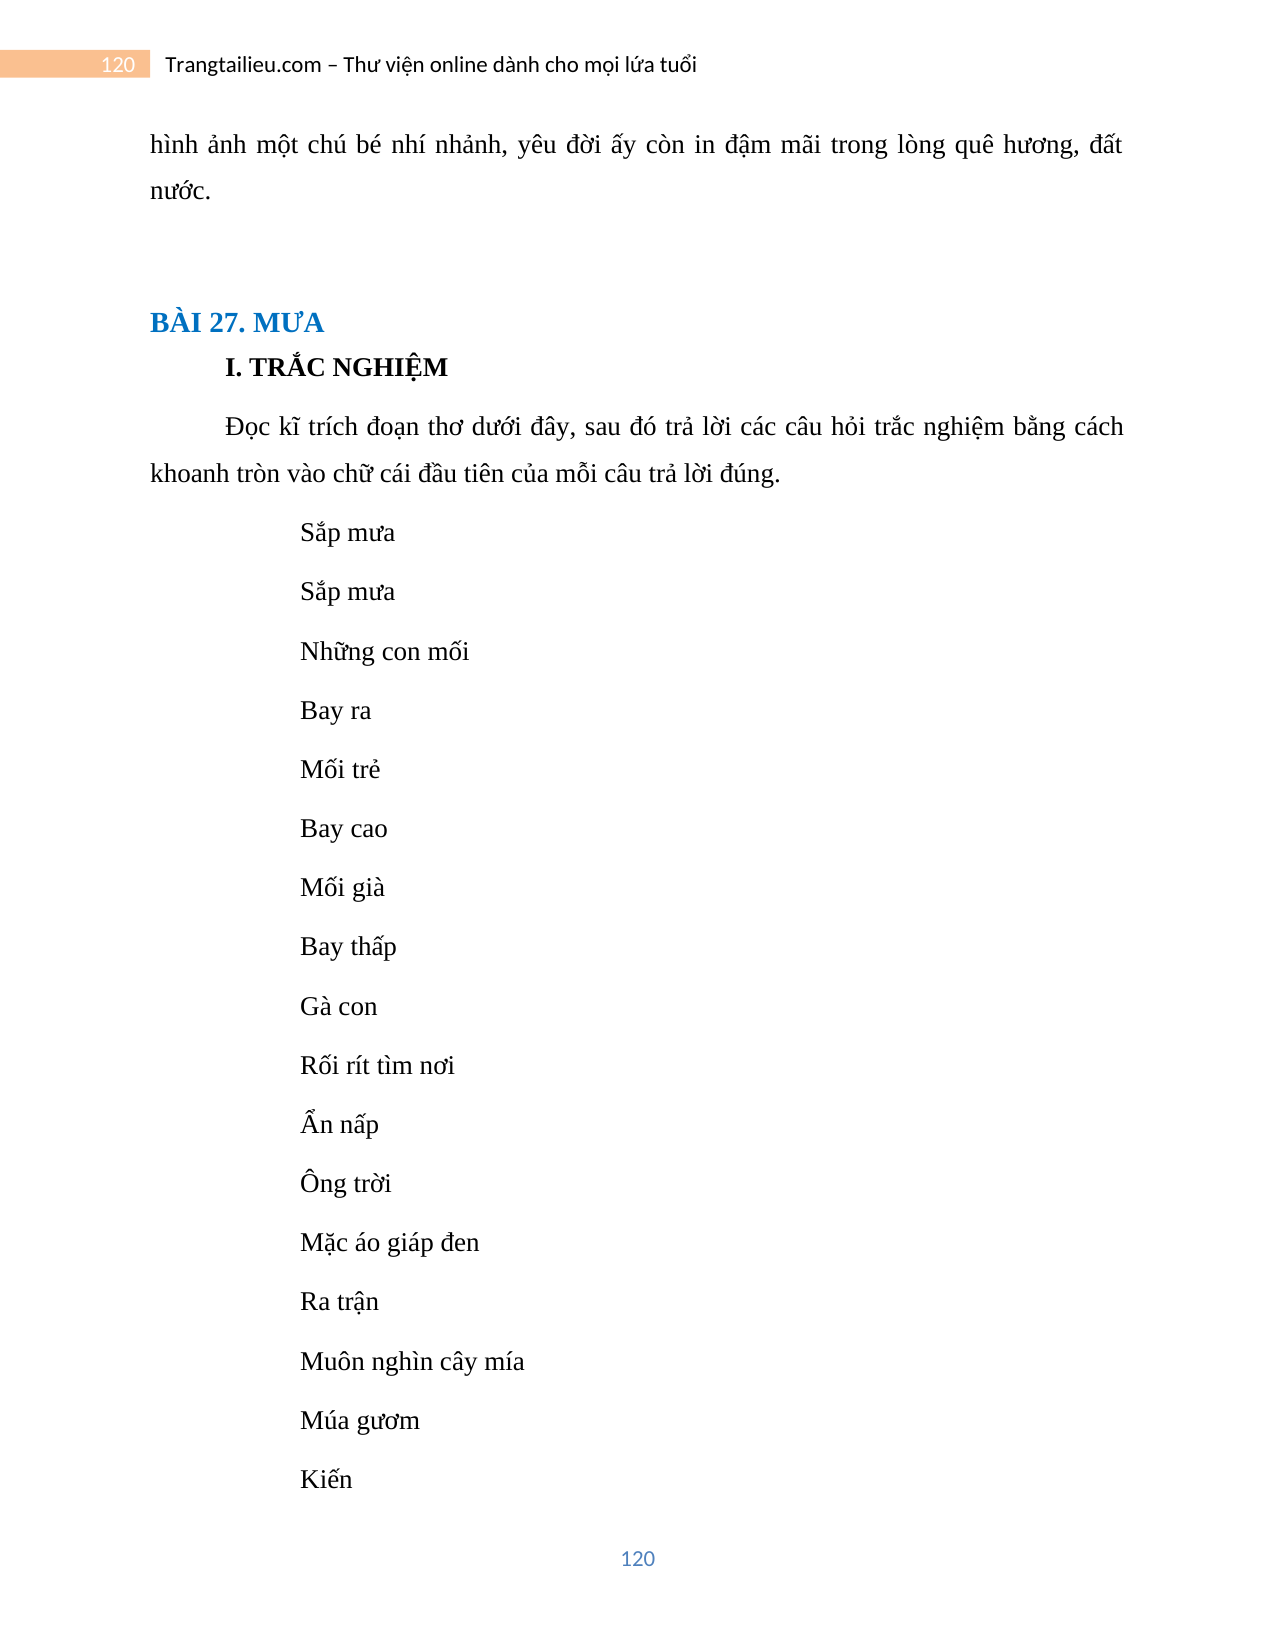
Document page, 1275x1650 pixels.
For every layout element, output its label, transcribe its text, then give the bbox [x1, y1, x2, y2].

text Mối già [225, 871, 1125, 902]
text Kiến [225, 1463, 1125, 1494]
text Rối rít tìm nơi [225, 1049, 1125, 1080]
text Đọc kĩ trích đoạn thơ dưới đây, sau đó trả lời các câu hỏi trắc nghiệm bằng cách khoanh tròn vào chữ cái đầu tiên của mỗi câu trả lời đúng. [150, 410, 1125, 488]
text Ẩn nấp [225, 1108, 1125, 1139]
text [150, 128, 1125, 206]
text Những con mối [225, 634, 1125, 666]
text Sắp mưa [225, 575, 1125, 607]
text Gà con [225, 989, 1125, 1021]
subtitle BÀI 27. MƯA [150, 305, 1125, 339]
text Múa gươm [225, 1404, 1125, 1435]
text Sắp mưa [225, 516, 1125, 547]
text Bay cao [225, 812, 1125, 843]
text I. TRẮC NGHIỆM [150, 351, 1125, 382]
text Mối trẻ [225, 753, 1125, 784]
text Ông trời [225, 1167, 1125, 1198]
text Bay thấp [225, 930, 1125, 962]
text Bay ra [225, 694, 1125, 725]
text Mặc áo giáp đen [225, 1226, 1125, 1257]
text Ra trận [225, 1285, 1125, 1317]
text Muôn nghìn cây mía [225, 1344, 1125, 1376]
